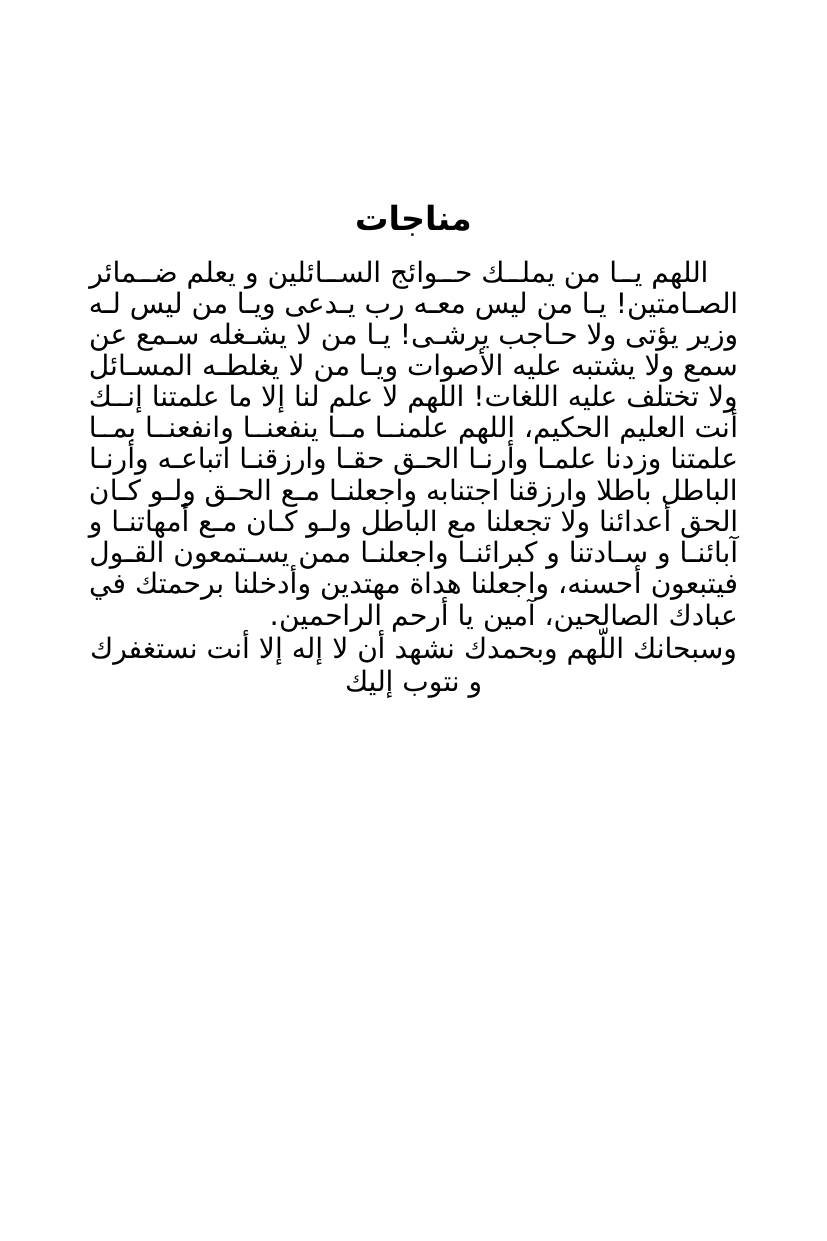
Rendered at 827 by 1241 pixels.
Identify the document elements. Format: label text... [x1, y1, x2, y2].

text اللهم يا من يملك حوائج السائلين و يعلم ضمائر الصامتين! يا من ليس معه رب يدعى ويا من ليس له وزير يؤتى ولا حاجب يرشى! يا من لا يشغله سمع عن سمع ولا يشتبه عليه الأصوات ويا من لا يغلطه المسائل ولا تختلف عليه اللغات! اللهم لا علم لنا إلا ما علمتنا إنك أنت العليم الحكيم، اللهم علمنا ما ينفعنا وانفعنا بما علمتنا وزدنا علما وأرنا الحق حقا وارزقنا اتباعه وأرنا الباطل باطلا وارزقنا اجتنابه واجعلنا مع الحق ولو كان الحق أعدائنا ولا تجعلنا مع الباطل ولو كان مع أمهاتنا و آبائنا و سادتنا و كبرائنا واجعلنا ممن يستمعون القول فيتبعون أحسنه، واجعلنا هداة مهتدين وأدخلنا برحمتك في عبادك الصالحين، آمين يا أرحم الراحمين. [89, 257, 738, 632]
text مناجات [89, 200, 738, 239]
text وسبحانك اللّهم وبحمدك نشهد أن لا إله إلا أنت نستغفرك و نتوب إليك [89, 632, 738, 698]
